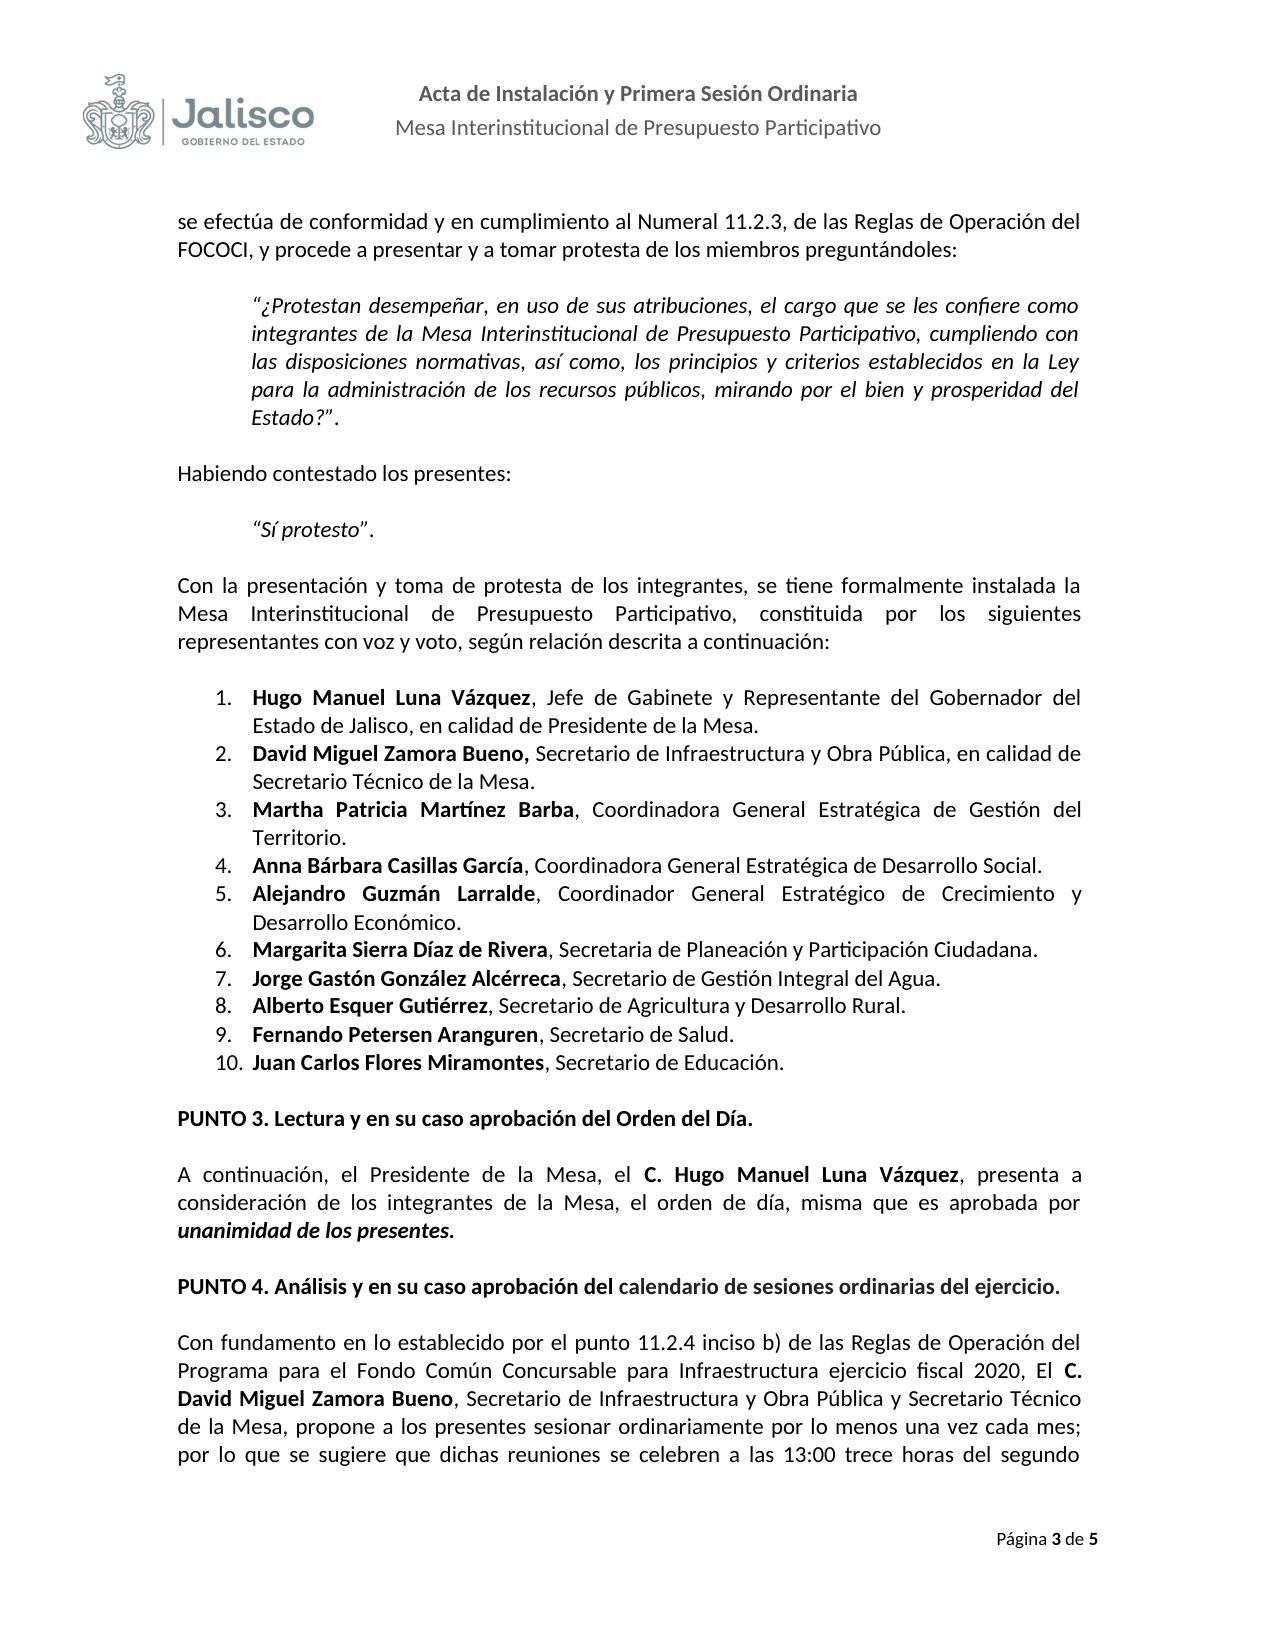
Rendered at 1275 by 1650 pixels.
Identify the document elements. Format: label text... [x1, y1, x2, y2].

text “Sí protesto”. [177, 515, 1082, 543]
text “¿Protestan desempeñar, en uso de sus atribuciones, el cargo que se les confiere como integrantes de la Mesa Interinstitucional de Presupuesto Participativo, cumpliendo con las disposiciones normativas, así como, los principios y criterios establecidos en la Ley para la administración de los recursos públicos, mirando por el bien y prosperidad del Estado?”. [251, 291, 1082, 431]
list Margarita Sierra Díaz de Rivera, Secretaria de Planeación y Participación Ciudadana. [215, 936, 1082, 964]
text Habiendo contestado los presentes: [177, 459, 1082, 487]
list Juan Carlos Flores Miramontes, Secretario de Educación. [215, 1048, 1082, 1076]
text Con la presentación y toma de protesta de los integrantes, se tiene formalmente instalada la Mesa Interinstitucional de Presupuesto Participativo, constituida por los siguientes representantes con voz y voto, según relación descrita a continuación: [177, 571, 1082, 655]
list Martha Patricia Martínez Barba, Coordinadora General Estratégica de Gestión del Territorio. [215, 796, 1082, 852]
list Jorge Gastón González Alcérreca, Secretario de Gestión Integral del Agua. [215, 964, 1082, 992]
list Alberto Esquer Gutiérrez, Secretario de Agricultura y Desarrollo Rural. [215, 992, 1082, 1020]
text A continuación, el Presidente de la Mesa, el C. Hugo Manuel Luna Vázquez, presenta a consideración de los integrantes de la Mesa, el orden de día, misma que es aprobada por unanimidad de los presentes. [177, 1160, 1082, 1244]
text PUNTO 3. Lectura y en su caso aprobación del Orden del Día. [177, 1104, 1082, 1132]
list Alejandro Guzmán Larralde, Coordinador General Estratégico de Crecimiento y Desarrollo Económico. [215, 879, 1082, 936]
text PUNTO 4. Análisis y en su caso aprobación del calendario de sesiones ordinarias del ejercicio. [177, 1272, 1098, 1300]
picture [82, 74, 314, 149]
list David Miguel Zamora Bueno, Secretario de Infraestructura y Obra Pública, en calidad de Secretario Técnico de la Mesa. [215, 739, 1082, 796]
list Hugo Manuel Luna Vázquez, Jefe de Gabinete y Representante del Gobernador del Estado de Jalisco, en calidad de Presidente de la Mesa. [215, 683, 1082, 739]
list Anna Bárbara Casillas García, Coordinadora General Estratégica de Desarrollo Social. [215, 852, 1082, 879]
list Fernando Petersen Aranguren, Secretario de Salud. [215, 1020, 1082, 1048]
